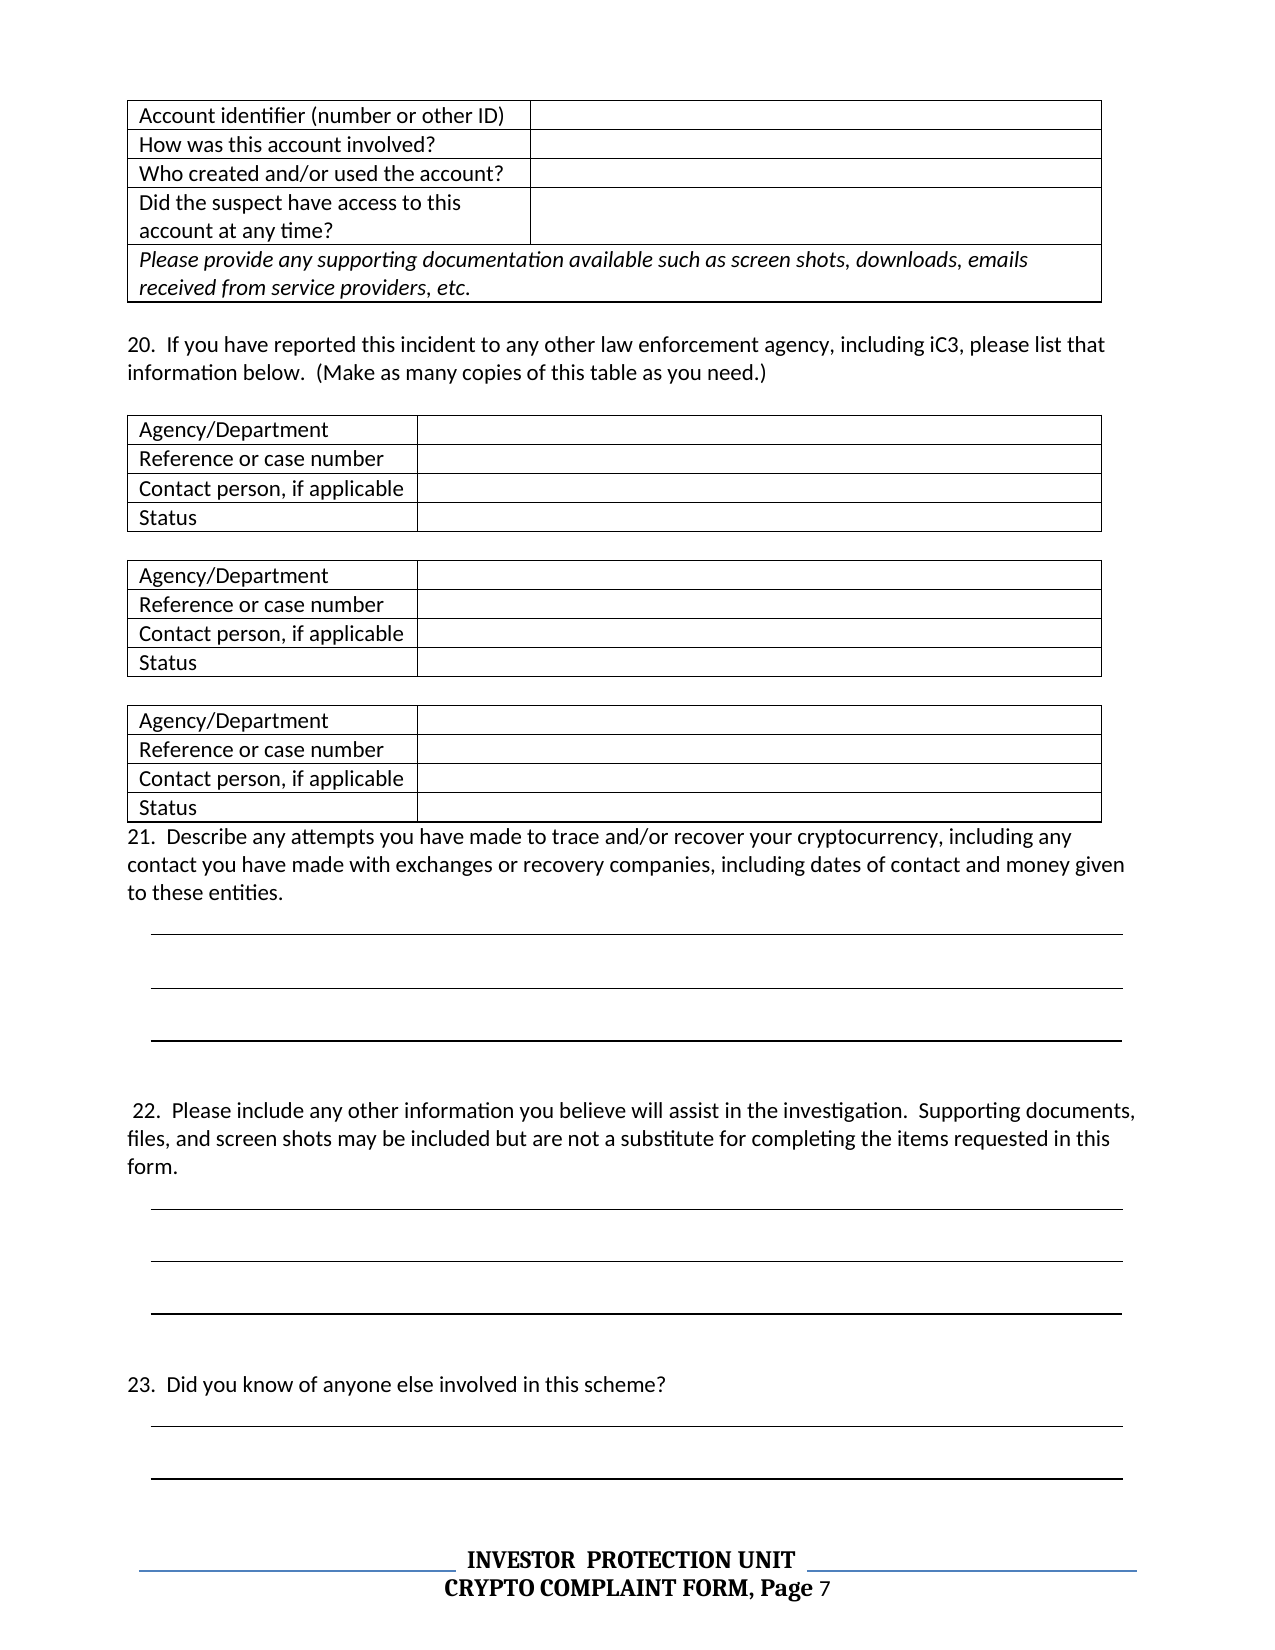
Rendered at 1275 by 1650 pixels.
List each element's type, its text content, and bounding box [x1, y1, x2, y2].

table_cell Reference or case number [128, 445, 417, 473]
text 21. Describe any attempts you have made to trace and/or recover your cryptocurrency, including any contact you have made with exchanges or recovery companies, including dates of contact and money given to these entities. [127, 822, 1148, 906]
table_cell [418, 445, 1101, 473]
table_cell How was this account involved? [128, 130, 530, 158]
table_cell [418, 590, 1101, 618]
text 20. If you have reported this incident to any other law enforcement agency, including iC3, please list that information below. (Make as many copies of this table as you need.) [127, 330, 1148, 386]
table_cell Contact person, if applicable [128, 474, 417, 502]
table_cell [531, 159, 1101, 187]
table_header [418, 416, 1101, 443]
table_cell Contact person, if applicable [128, 764, 417, 792]
table_cell [418, 474, 1101, 502]
table_cell Reference or case number [128, 735, 417, 763]
table_cell [418, 793, 1101, 821]
text 23. Did you know of anyone else involved in this scheme? [127, 1370, 1148, 1398]
table_header [418, 561, 1101, 589]
table_cell Reference or case number [128, 590, 417, 618]
table_header Agency/Department [128, 561, 417, 589]
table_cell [128, 245, 1101, 301]
table_cell Did the suspect have access to this account at any time? [128, 188, 530, 244]
table_cell [531, 101, 1101, 129]
table_cell Status [128, 648, 417, 676]
table_header Agency/Department [128, 706, 417, 734]
table_header Agency/Department [128, 416, 417, 443]
table_header [418, 706, 1101, 734]
table_cell [418, 735, 1101, 763]
table_cell [531, 188, 1101, 244]
table_cell Status [128, 793, 417, 821]
table_cell [418, 619, 1101, 647]
table_cell Contact person, if applicable [128, 619, 417, 647]
table_cell Account identifier (number or other ID) [128, 101, 530, 129]
table_cell [418, 503, 1101, 531]
table_cell Who created and/or used the account? [128, 159, 530, 187]
text 22. Please include any other information you believe will assist in the investigation. Supporting documents, files, and screen shots may be included but are not a substitute for completing the items requested in this form. [127, 1096, 1148, 1180]
table_cell [531, 130, 1101, 158]
table_cell [418, 764, 1101, 792]
table_cell [418, 648, 1101, 676]
table_cell Status [128, 503, 417, 531]
